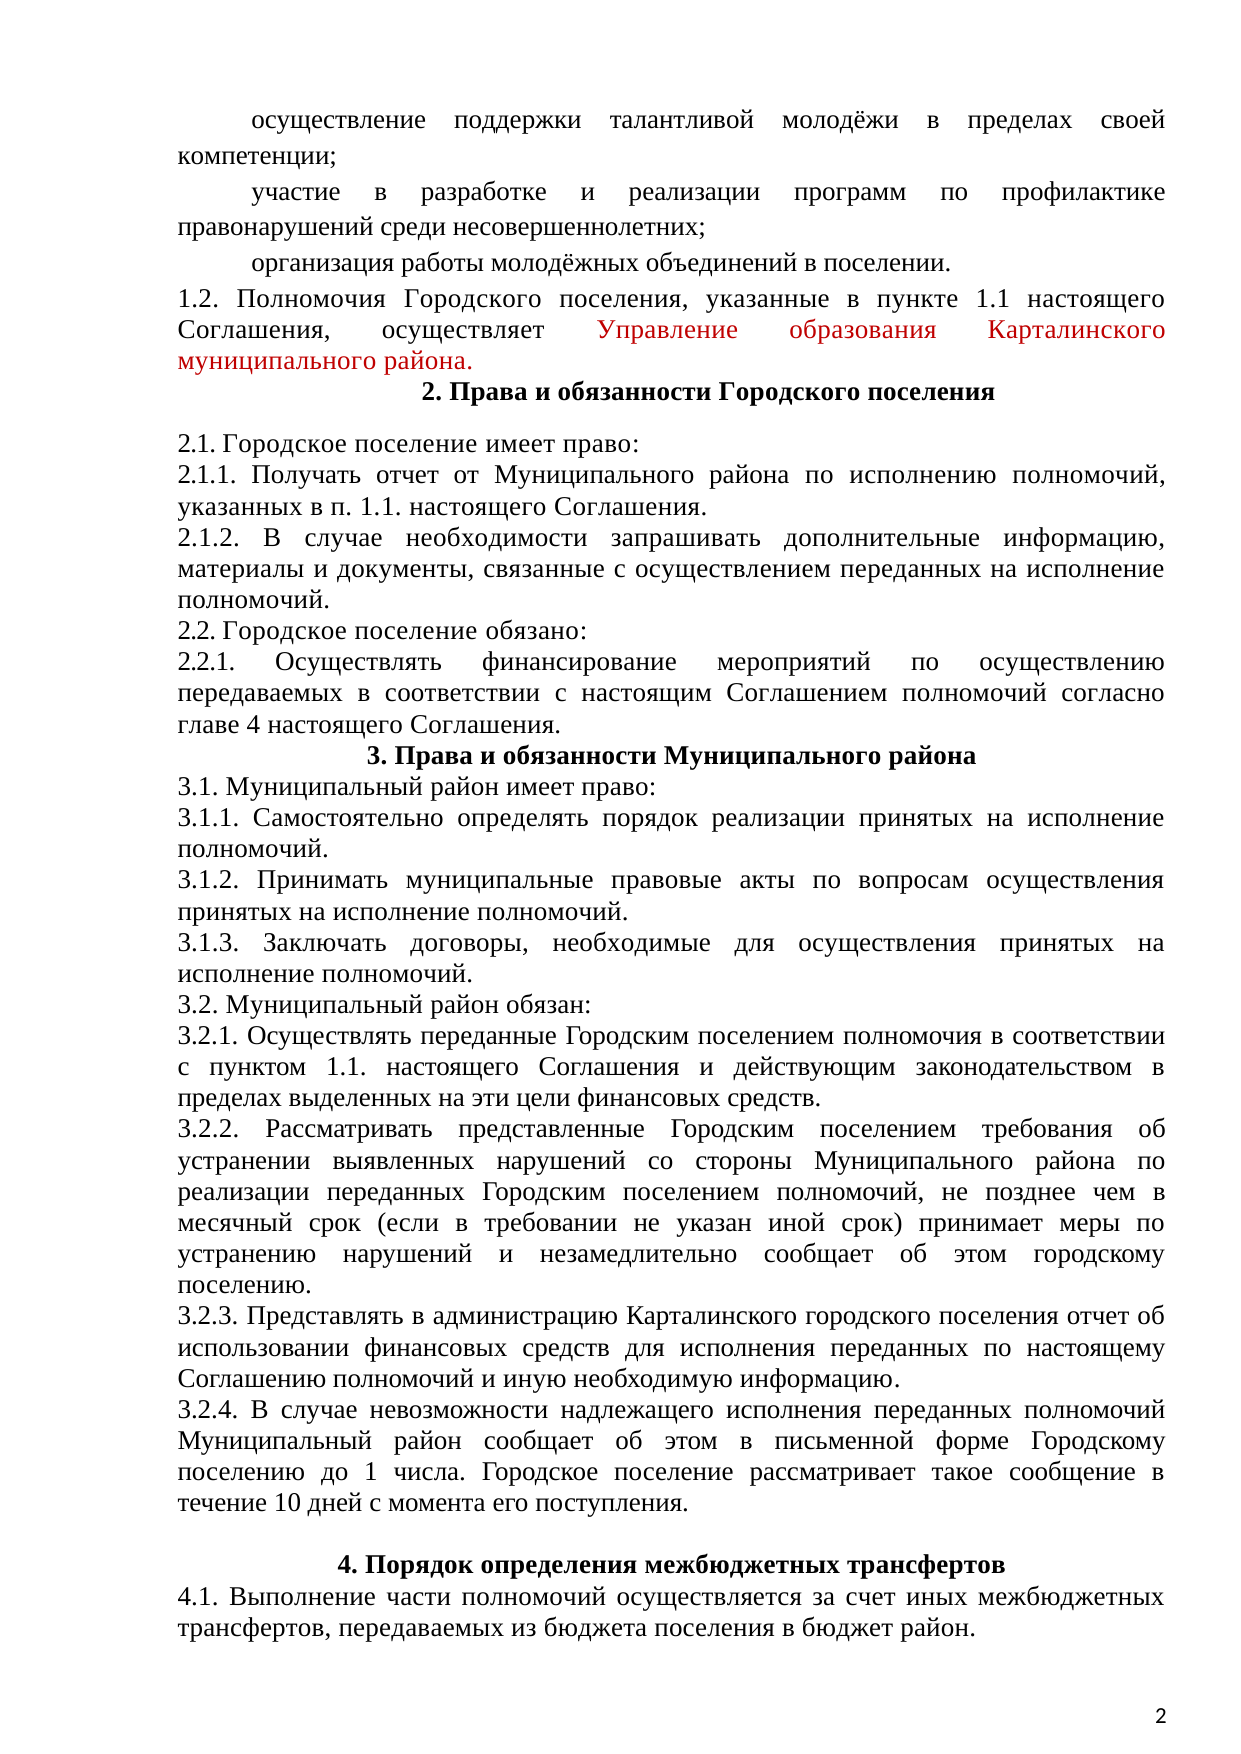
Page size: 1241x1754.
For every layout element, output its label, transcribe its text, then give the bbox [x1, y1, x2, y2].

text 3.1. Муниципальный район имеет право: [177, 770, 1166, 801]
text 3.1.3. Заключать договоры, необходимые для осуществления принятых на исполнение полномочий. [177, 926, 1166, 988]
text 3.2.4. В случае невозможности надлежащего исполнения переданных полномочий Муниципальный район сообщает об этом в письменной форме Городскому поселению до 1 числа. Городское поселение рассматривает такое сообщение в течение 10 дней с момента его поступления. [177, 1393, 1166, 1517]
text организация работы молодёжных объединений в поселении. [177, 246, 1166, 277]
text 2.1.1. Получать отчет от Муниципального района по исполнению полномочий, указанных в п. 1.1. настоящего Соглашения. [177, 458, 1166, 521]
text 4. Порядок определения межбюджетных трансфертов [177, 1549, 1166, 1580]
text участие в разработке и реализации программ по профилактике правонарушений среди несовершеннолетних; [177, 175, 1166, 242]
text 3.2.2. Рассматривать представленные Городским поселением требования об устранении выявленных нарушений со стороны Муниципального района по реализации переданных Городским поселением полномочий, не позднее чем в месячный срок (если в требовании не указан иной срок) принимает меры по устранению нарушений и незамедлительно сообщает об этом городскому поселению. [177, 1113, 1166, 1299]
text 2.1. Городское поселение имеет право: [177, 427, 1166, 458]
text 3.2.3. Представлять в администрацию Карталинского городского поселения отчет об использовании финансовых средств для исполнения переданных по настоящему Соглашению полномочий и иную необходимую информацию. [177, 1299, 1166, 1393]
text 3.1.2. Принимать муниципальные правовые акты по вопросам осуществления принятых на исполнение полномочий. [177, 863, 1166, 926]
text 2. Права и обязанности Городского поселения [177, 375, 1166, 407]
text 2.2.1. Осуществлять финансирование мероприятий по осуществлению передаваемых в соответствии с настоящим Соглашением полномочий согласно главе 4 настоящего Соглашения. [177, 645, 1166, 739]
text 3.2.1. Осуществлять переданные Городским поселением полномочия в соответствии с пунктом 1.1. настоящего Соглашения и действующим законодательством в пределах выделенных на эти цели финансовых средств. [177, 1019, 1166, 1113]
text 2.2. Городское поселение обязано: [177, 614, 1166, 645]
text 2.1.2. В случае необходимости запрашивать дополнительные информацию, материалы и документы, связанные с осуществлением переданных на исполнение полномочий. [177, 521, 1166, 614]
text 3. Права и обязанности Муниципального района [177, 739, 1166, 770]
text 3.2. Муниципальный район обязан: [177, 988, 1166, 1019]
text 1.2. Полномочия Городского поселения, указанные в пункте 1.1 настоящего Соглашения, осуществляет Управление образования Карталинского муниципального района. [177, 282, 1166, 375]
text осуществление поддержки талантливой молодёжи в пределах своей компетенции; [177, 103, 1166, 170]
text 3.1.1. Самостоятельно определять порядок реализации принятых на исполнение полномочий. [177, 801, 1166, 863]
text 4.1. Выполнение части полномочий осуществляется за счет иных межбюджетных трансфертов, передаваемых из бюджета поселения в бюджет район. [177, 1580, 1166, 1642]
